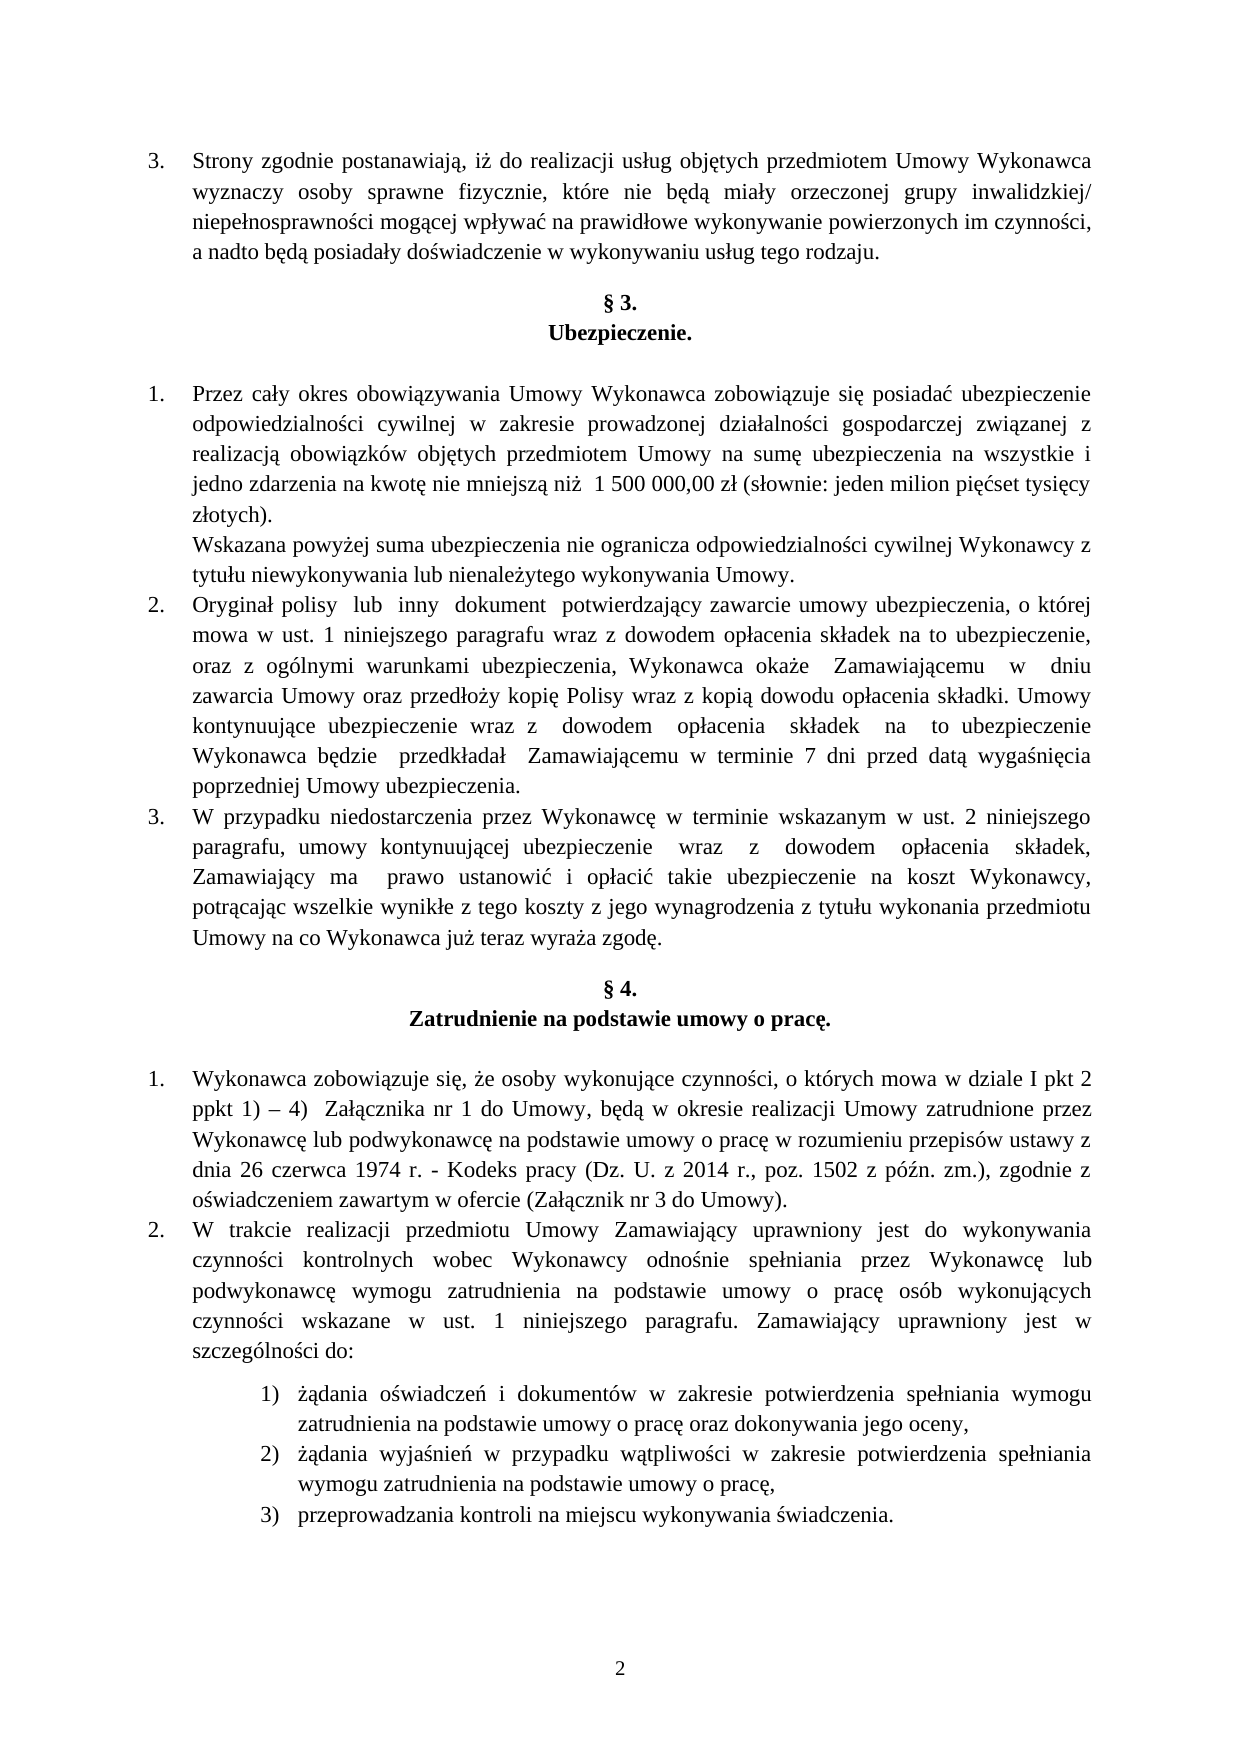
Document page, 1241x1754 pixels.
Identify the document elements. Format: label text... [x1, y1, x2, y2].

list Przez cały okres obowiązywania Umowy Wykonawca zobowiązuje się posiadać ubezpieczenie odpowiedzialności cywilnej w zakresie prowadzonej działalności gospodarczej związanej z realizacją obowiązków objętych przedmiotem Umowy na sumę ubezpieczenia na wszystkie i jedno zdarzenia na kwotę nie mniejszą niż 1 500 000,00 zł (słownie: jeden milion pięćset tysięcy złotych). [148, 380, 1093, 527]
list W przypadku niedostarczenia przez Wykonawcę w terminie wskazanym w ust. 2 niniejszego paragrafu, umowy kontynuującej ubezpieczenie wraz z dowodem opłacenia składek, Zamawiający ma prawo ustanowić i opłacić takie ubezpieczenie na koszt Wykonawcy, potrącając wszelkie wynikłe z tego koszty z jego wynagrodzenia z tytułu wykonania przedmiotu Umowy na co Wykonawca już teraz wyraża zgodę. [148, 803, 1093, 950]
list Oryginał polisy lub inny dokument potwierdzający zawarcie umowy ubezpieczenia, o której mowa w ust. 1 niniejszego paragrafu wraz z dowodem opłacenia składek na to ubezpieczenie, oraz z ogólnymi warunkami ubezpieczenia, Wykonawca okaże Zamawiającemu w dniu zawarcia Umowy oraz przedłoży kopię Polisy wraz z kopią dowodu opłacenia składki. Umowy kontynuujące ubezpieczenie wraz z dowodem opłacenia składek na to ubezpieczenie Wykonawca będzie przedkładał Zamawiającemu w terminie 7 dni przed datą wygaśnięcia poprzedniej Umowy ubezpieczenia. [148, 591, 1093, 799]
text § 4. [148, 975, 1093, 1001]
text Ubezpieczenie. [148, 319, 1093, 346]
list przeprowadzania kontroli na miejscu wykonywania świadczenia. [260, 1501, 1093, 1527]
list Wskazana powyżej suma ubezpieczenia nie ogranicza odpowiedzialności cywilnej Wykonawcy z tytułu niewykonywania lub nienależytego wykonywania Umowy. [192, 531, 1093, 587]
list Wykonawca zobowiązuje się, że osoby wykonujące czynności, o których mowa w dziale I pkt 2 ppkt 1) – 4) Załącznika nr 1 do Umowy, będą w okresie realizacji Umowy zatrudnione przez Wykonawcę lub podwykonawcę na podstawie umowy o pracę w rozumieniu przepisów ustawy z dnia 26 czerwca 1974 r. - Kodeks pracy (Dz. U. z 2014 r., poz. 1502 z późn. zm.), zgodnie z oświadczeniem zawartym w ofercie (Załącznik nr 3 do Umowy). [148, 1065, 1093, 1212]
list W trakcie realizacji przedmiotu Umowy Zamawiający uprawniony jest do wykonywania czynności kontrolnych wobec Wykonawcy odnośnie spełniania przez Wykonawcę lub podwykonawcę wymogu zatrudnienia na podstawie umowy o pracę osób wykonujących czynności wskazane w ust. 1 niniejszego paragrafu. Zamawiający uprawniony jest w szczególności do: [148, 1216, 1093, 1363]
text § 3. [148, 289, 1093, 316]
list żądania wyjaśnień w przypadku wątpliwości w zakresie potwierdzenia spełniania wymogu zatrudnienia na podstawie umowy o pracę, [260, 1440, 1093, 1497]
text Zatrudnienie na podstawie umowy o pracę. [148, 1005, 1093, 1031]
list żądania oświadczeń i dokumentów w zakresie potwierdzenia spełniania wymogu zatrudnienia na podstawie umowy o pracę oraz dokonywania jego oceny, [260, 1380, 1093, 1436]
list Strony zgodnie postanawiają, iż do realizacji usług objętych przedmiotem Umowy Wykonawca wyznaczy osoby sprawne fizycznie, które nie będą miały orzeczonej grupy inwalidzkiej/ niepełnosprawności mogącej wpływać na prawidłowe wykonywanie powierzonych im czynności, a nadto będą posiadały doświadczenie w wykonywaniu usług tego rodzaju. [148, 148, 1093, 264]
